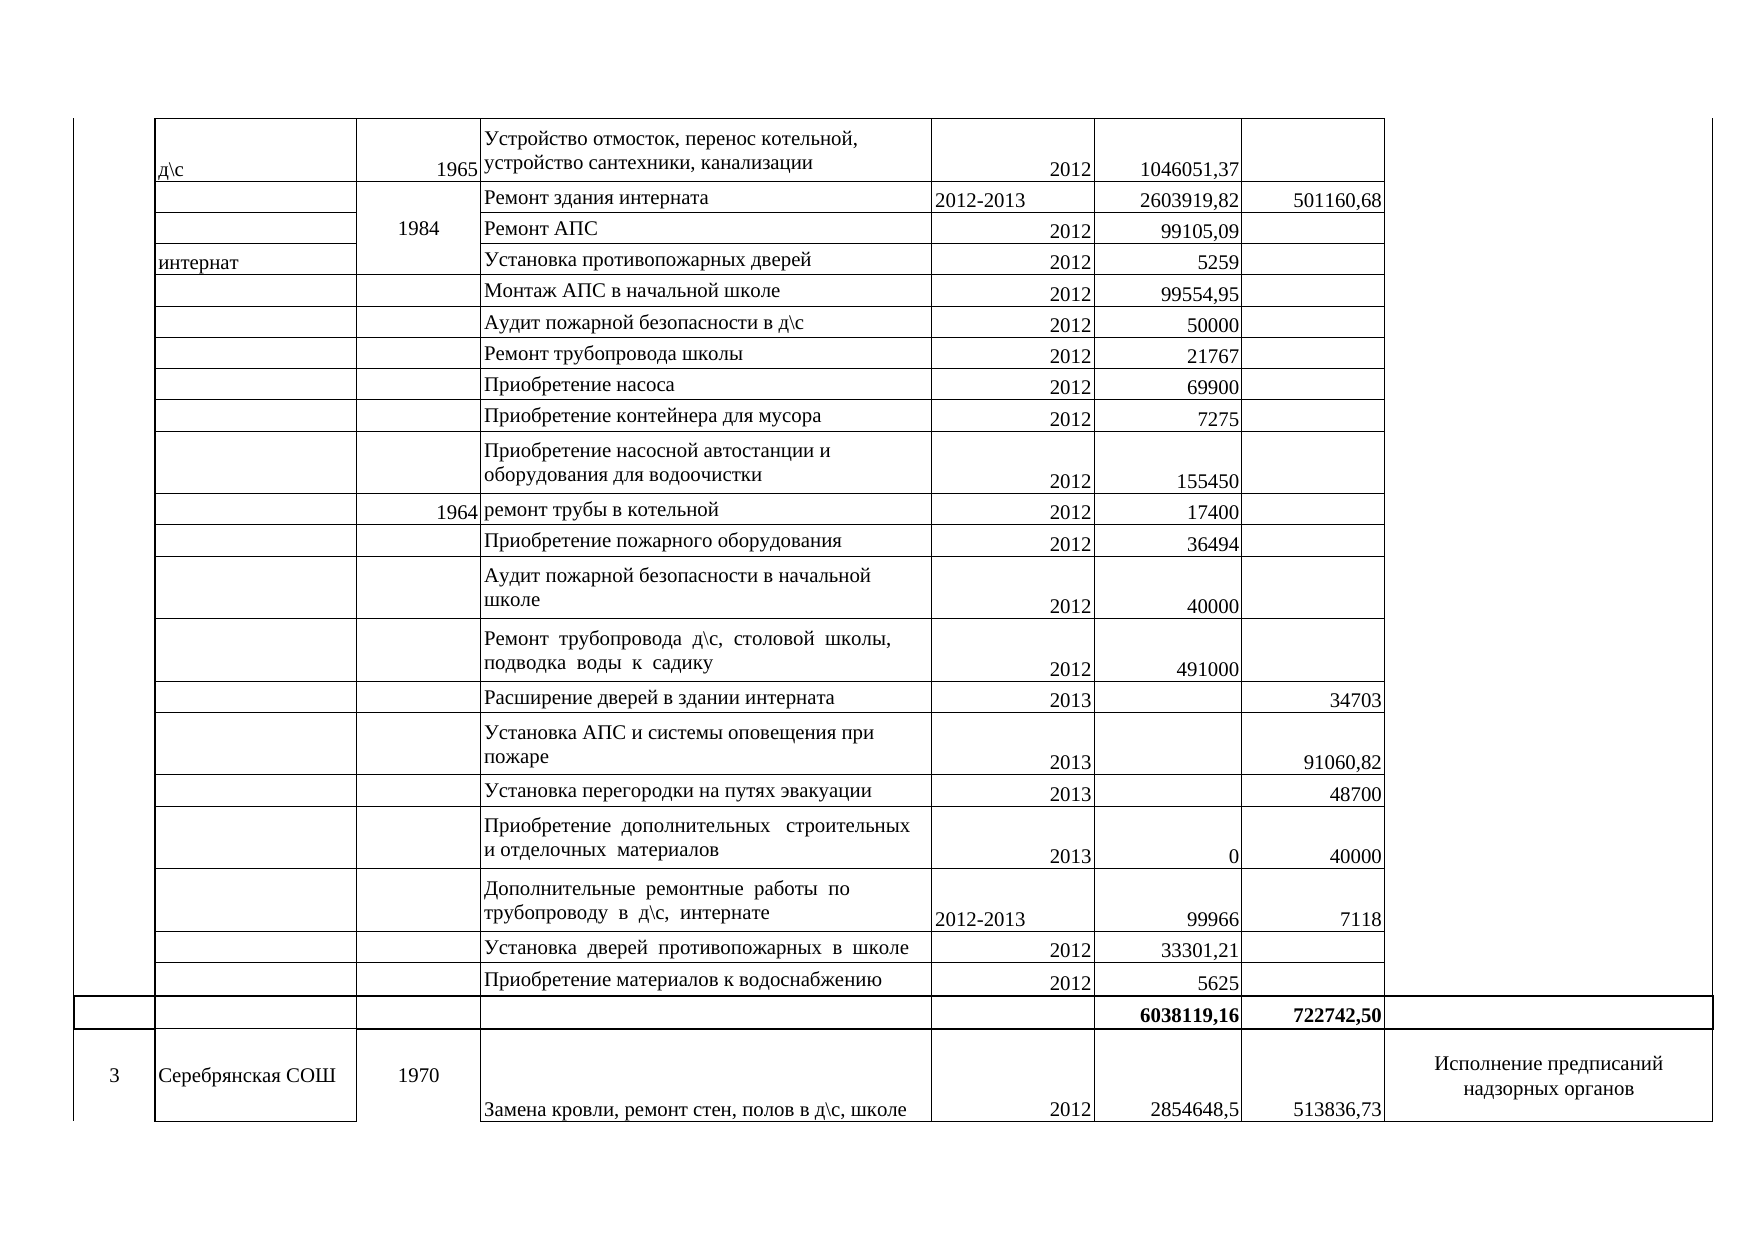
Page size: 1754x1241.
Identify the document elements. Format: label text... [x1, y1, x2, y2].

table_cell [1242, 525, 1384, 556]
table_cell 2012 [932, 494, 1094, 524]
table_cell [1242, 275, 1384, 306]
table_cell [1242, 963, 1384, 995]
table_cell [156, 338, 356, 368]
table_cell 722742,50 [1242, 997, 1384, 1027]
table_cell [1242, 400, 1384, 431]
table_cell [357, 338, 480, 368]
table_cell 33301,21 [1095, 932, 1241, 962]
table_cell [156, 525, 356, 556]
table_cell 2012-2013 [932, 182, 1094, 212]
table_cell Установка дверей противопожарных в школе [481, 932, 931, 962]
table_cell 7118 [1242, 869, 1384, 931]
table_cell [1095, 775, 1241, 806]
table_cell 1984 [357, 182, 480, 274]
table_cell [357, 682, 480, 712]
table_cell [156, 682, 356, 712]
table_cell 2012 [932, 119, 1094, 181]
table_cell д\с [156, 119, 356, 181]
table_cell 36494 [1095, 525, 1241, 556]
table_cell Серебрянская СОШ [156, 1029, 356, 1121]
table_cell ремонт трубы в котельной [481, 494, 931, 524]
table_cell [156, 182, 356, 212]
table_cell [1385, 1030, 1712, 1121]
table_cell 2012 [932, 244, 1094, 274]
table_cell 1970 [357, 1030, 480, 1121]
table_cell [1242, 119, 1384, 181]
table_cell Приобретение контейнера для мусора [481, 400, 931, 431]
table_cell Приобретение пожарного оборудования [481, 525, 931, 556]
table_cell Приобретение материалов к водоснабжению [481, 963, 931, 995]
table_cell [1095, 713, 1241, 774]
table_cell [357, 525, 480, 556]
table_cell [156, 869, 356, 931]
table_cell 6038119,16 [1095, 997, 1241, 1027]
table_cell Установка противопожарных дверей [481, 244, 931, 274]
table_cell 5625 [1095, 963, 1241, 995]
table_cell [156, 400, 356, 431]
table_cell 2012 [932, 963, 1094, 995]
table_cell [357, 932, 480, 962]
table_cell [357, 557, 480, 618]
table_cell 69900 [1095, 369, 1241, 399]
table_cell Ремонт трубопровода школы [481, 338, 931, 368]
table_cell 7275 [1095, 400, 1241, 431]
table_cell [1242, 369, 1384, 399]
table_cell [1242, 432, 1384, 493]
table_cell 2013 [932, 713, 1094, 774]
table_cell 50000 [1095, 307, 1241, 337]
table_cell [156, 619, 356, 681]
table_cell Расширение дверей в здании интерната [481, 682, 931, 712]
table_cell 0 [1095, 807, 1241, 868]
table_cell [156, 369, 356, 399]
table_cell [156, 557, 356, 618]
table_cell 40000 [1242, 807, 1384, 868]
table_cell [357, 997, 480, 1027]
table_cell 2012 [932, 932, 1094, 962]
table_cell [357, 807, 480, 868]
table_cell 2012 [932, 1030, 1094, 1121]
table_cell 40000 [1095, 557, 1241, 618]
table_cell 48700 [1242, 775, 1384, 806]
table_cell [156, 963, 356, 995]
table_cell 2012 [932, 619, 1094, 681]
table_cell 2012 [932, 369, 1094, 399]
table_cell Установка АПС и системы оповещения при пожаре [481, 713, 931, 774]
table_cell 21767 [1095, 338, 1241, 368]
table_cell [156, 807, 356, 868]
table_cell [1242, 338, 1384, 368]
table_cell 99966 [1095, 869, 1241, 931]
table_cell [75, 997, 154, 1027]
table_cell 99554,95 [1095, 275, 1241, 306]
table_cell [1385, 997, 1712, 1027]
table_cell 2013 [932, 682, 1094, 712]
table_cell Ремонт здания интерната [481, 182, 931, 212]
table_cell [357, 432, 480, 493]
table_cell 2012 [932, 525, 1094, 556]
table_cell [156, 775, 356, 806]
table_cell [156, 932, 356, 962]
table_cell [1242, 213, 1384, 243]
table_cell 2854648,5 [1095, 1030, 1241, 1121]
table_cell 1964 [357, 494, 480, 524]
table_cell Приобретение насосной автостанции и оборудования для водоочистки [481, 432, 931, 493]
table_cell 2012 [932, 400, 1094, 431]
table_cell 2012 [932, 275, 1094, 306]
table_cell [357, 619, 480, 681]
table_cell [1242, 494, 1384, 524]
table_cell 91060,82 [1242, 713, 1384, 774]
table_cell 491000 [1095, 619, 1241, 681]
table_cell [357, 400, 480, 431]
table_cell 2012-2013 [932, 869, 1094, 931]
table_cell [156, 275, 356, 306]
table_cell 2012 [932, 557, 1094, 618]
table_cell 155450 [1095, 432, 1241, 493]
table_cell [156, 307, 356, 337]
table_cell [1242, 307, 1384, 337]
table_cell [1242, 619, 1384, 681]
table_cell 2603919,82 [1095, 182, 1241, 212]
table_cell 5259 [1095, 244, 1241, 274]
table_cell Устройство отмосток, перенос котельной, устройство сантехники, канализации [481, 119, 931, 181]
table_cell 99105,09 [1095, 213, 1241, 243]
table_cell 513836,73 [1242, 1030, 1384, 1121]
table_cell [1242, 932, 1384, 962]
table_cell [357, 275, 480, 306]
table_cell [1242, 244, 1384, 274]
table_cell [1095, 682, 1241, 712]
table_cell [156, 432, 356, 493]
table_cell [357, 713, 480, 774]
table_cell [357, 307, 480, 337]
table_cell Аудит пожарной безопасности в д\с [481, 307, 931, 337]
table_cell [156, 494, 356, 524]
table_cell 1965 [357, 119, 480, 181]
table_cell [357, 963, 480, 995]
table_cell Приобретение насоса [481, 369, 931, 399]
table_cell Приобретение дополнительных строительных и отделочных материалов [481, 807, 931, 868]
table_cell [357, 775, 480, 806]
table_cell 2012 [932, 338, 1094, 368]
table_cell [357, 369, 480, 399]
table_cell 2012 [932, 432, 1094, 493]
table_cell Замена кровли, ремонт стен, полов в д\с, школе [481, 1030, 931, 1121]
table_cell 501160,68 [1242, 182, 1384, 212]
table_cell Установка перегородки на путях эвакуации [481, 775, 931, 806]
table_cell [1242, 557, 1384, 618]
table_cell Дополнительные ремонтные работы по трубопроводу в д\с, интернате [481, 869, 931, 931]
table_cell 34703 [1242, 682, 1384, 712]
table_cell 3 [74, 1030, 154, 1121]
table_cell интернат [156, 244, 356, 274]
table_cell [932, 997, 1094, 1027]
table_cell 2013 [932, 807, 1094, 868]
table_cell [156, 997, 356, 1027]
table_cell [156, 713, 356, 774]
table_cell [357, 869, 480, 931]
table_cell Монтаж АПС в начальной школе [481, 275, 931, 306]
table_cell 17400 [1095, 494, 1241, 524]
table_cell 2012 [932, 307, 1094, 337]
table_cell 2013 [932, 775, 1094, 806]
table_cell [481, 997, 931, 1027]
table_cell [156, 213, 356, 243]
table_cell Ремонт трубопровода д\с, столовой школы, подводка воды к садику [481, 619, 931, 681]
table_cell Аудит пожарной безопасности в начальной школе [481, 557, 931, 618]
table_cell 1046051,37 [1095, 119, 1241, 181]
table_cell 2012 [932, 213, 1094, 243]
table_cell Ремонт АПС [481, 213, 931, 243]
